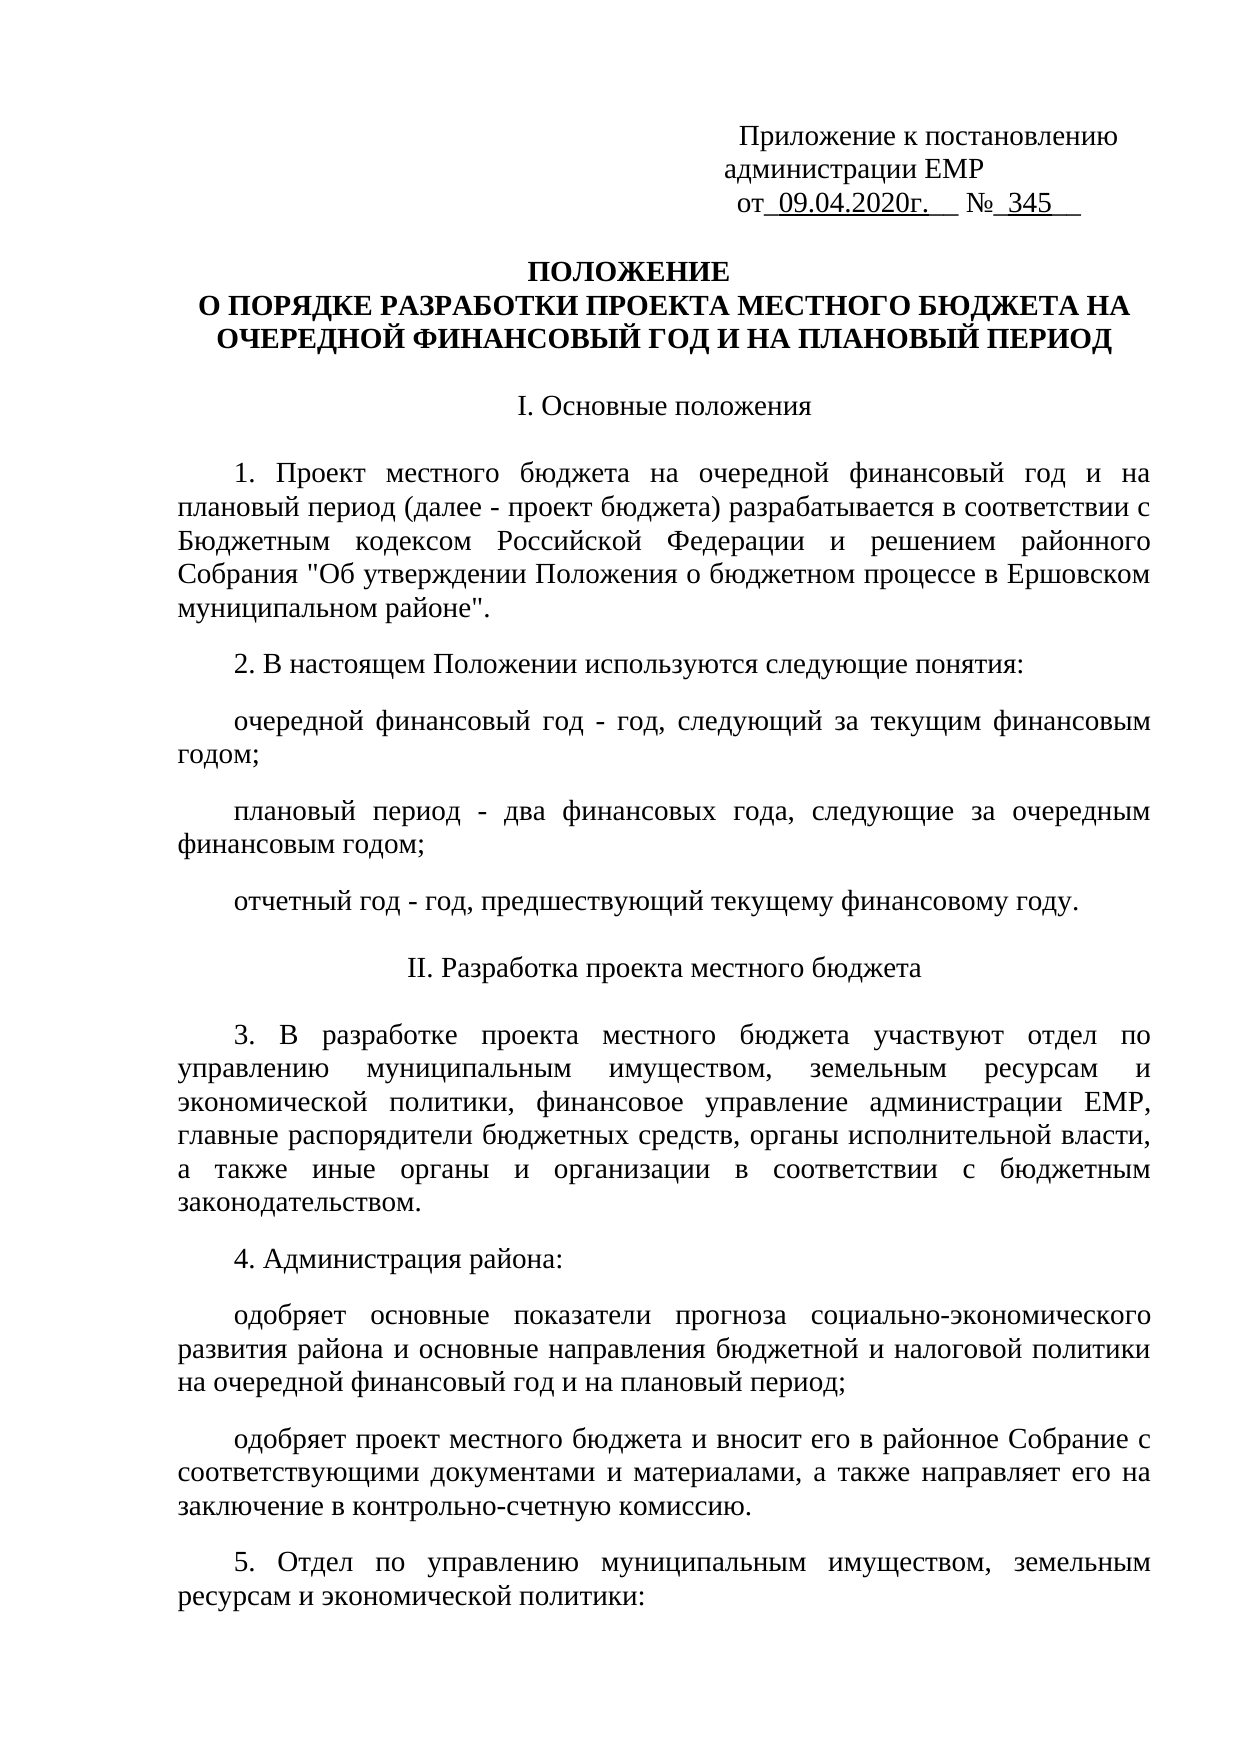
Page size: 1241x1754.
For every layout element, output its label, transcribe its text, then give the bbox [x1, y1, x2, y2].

text плановый период - два финансовых года, следующие за очередным финансовым годом; [177, 793, 1152, 860]
text 4. Администрация района: [177, 1241, 1152, 1274]
text отчетный год - год, предшествующий текущему финансовому году. [177, 883, 1152, 916]
text 2. В настоящем Положении используются следующие понятия: [177, 646, 1152, 680]
text 1. Проект местного бюджета на очередной финансовый год и на плановый период (далее - проект бюджета) разрабатывается в соответствии с Бюджетным кодексом Российской Федерации и решением районного Собрания "Об утверждении Положения о бюджетном процессе в Ершовском муниципальном районе". [177, 456, 1152, 623]
title ПОЛОЖЕНИЕ [177, 254, 1152, 288]
text II. Разработка проекта местного бюджета [177, 950, 1152, 983]
text одобряет основные показатели прогноза социально-экономического развития района и основные направления бюджетной и налоговой политики на очередной финансовый год и на плановый период; [177, 1297, 1152, 1398]
text от_09.04.2020г.__ №_345__ [177, 185, 1152, 219]
text 3. В разработке проекта местного бюджета участвуют отдел по управлению муниципальным имуществом, земельным ресурсам и экономической политики, финансовое управление администрации ЕМР, главные распорядители бюджетных средств, органы исполнительной власти, а также иные органы и организации в соответствии с бюджетным законодательством. [177, 1017, 1152, 1218]
text I. Основные положения [177, 388, 1152, 422]
text очередной финансовый год - год, следующий за текущим финансовым годом; [177, 703, 1152, 770]
text 5. Отдел по управлению муниципальным имуществом, земельным ресурсам и экономической политики: [177, 1544, 1152, 1612]
title О ПОРЯДКЕ РАЗРАБОТКИ ПРОЕКТА МЕСТНОГО БЮДЖЕТА НА ОЧЕРЕДНОЙ ФИНАНСОВЫЙ ГОД И НА ПЛАНОВЫЙ ПЕРИОД [177, 288, 1152, 355]
text администрации ЕМР [177, 152, 1152, 185]
text Приложение к постановлению [177, 118, 1152, 152]
text одобряет проект местного бюджета и вносит его в районное Собрание с соответствующими документами и материалами, а также направляет его на заключение в контрольно-счетную комиссию. [177, 1421, 1152, 1522]
